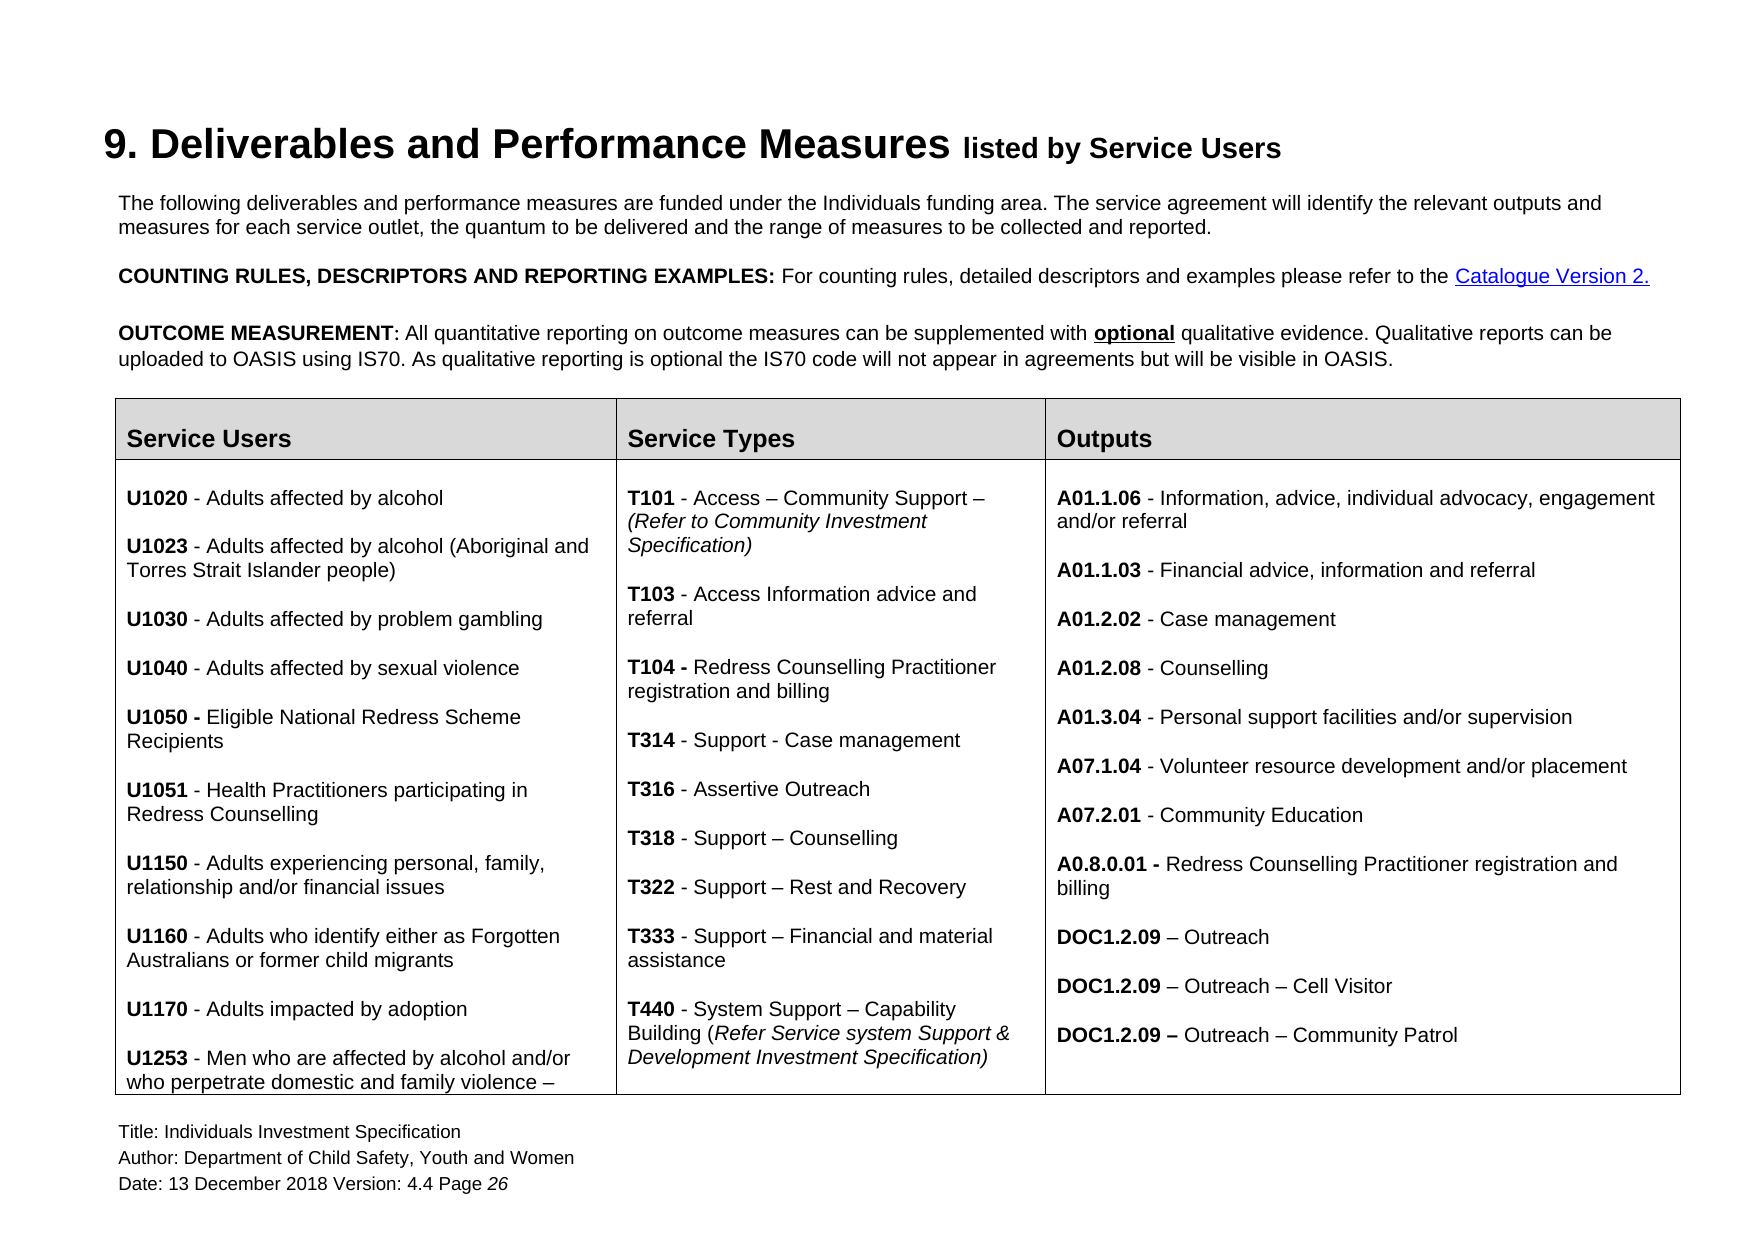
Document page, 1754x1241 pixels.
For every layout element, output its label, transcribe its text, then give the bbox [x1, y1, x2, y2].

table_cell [1046, 460, 1680, 1094]
text OUTCOME MEASUREMENT: All quantitative reporting on outcome measures can be supplemented with optional qualitative evidence. Qualitative reports can be uploaded to OASIS using IS70. As qualitative reporting is optional the IS70 code will not appear in agreements but will be visible in OASIS. [118, 318, 1679, 370]
subtitle 9. Deliverables and Performance Measures listed by Service Users [103, 120, 1282, 168]
table_header Service Types [617, 399, 1045, 459]
table_header Outputs [1046, 399, 1680, 459]
text The following deliverables and performance measures are funded under the Individuals funding area. The service agreement will identify the relevant outputs and measures for each service outlet, the quantum to be delivered and the range of measures to be collected and reported. [118, 191, 1679, 239]
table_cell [617, 460, 1045, 1094]
text COUNTING RULES, DESCRIPTORS AND REPORTING EXAMPLES: For counting rules, detailed descriptors and examples please refer to the Catalogue Version 2. [118, 264, 1679, 288]
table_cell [116, 460, 616, 1094]
table_header Service Users [116, 399, 616, 459]
